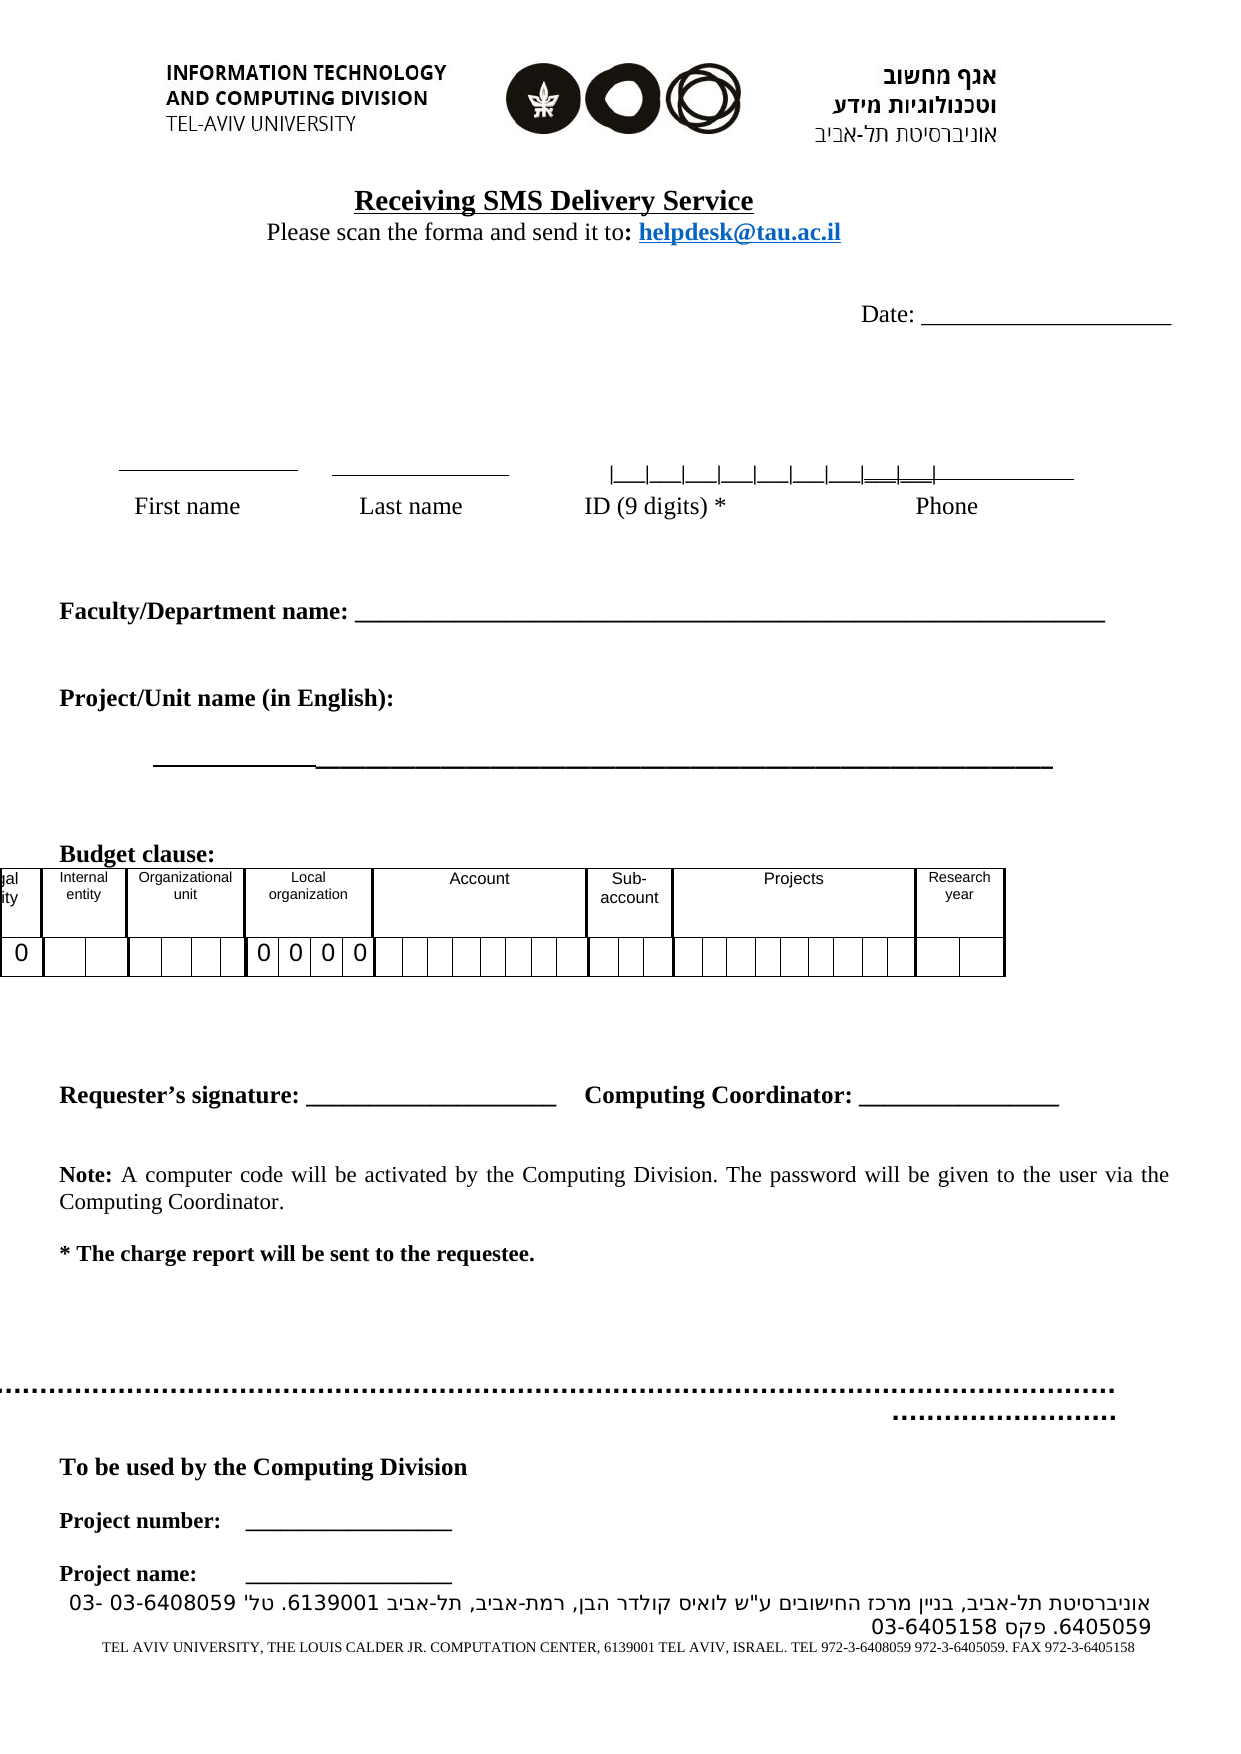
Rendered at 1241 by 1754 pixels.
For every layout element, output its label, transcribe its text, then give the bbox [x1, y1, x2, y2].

table_cell [675, 938, 702, 976]
table_cell [888, 938, 914, 976]
table_cell 0 [311, 938, 342, 976]
text Faculty/Department name: ____________________________________________________________ [59, 596, 1122, 625]
table_cell 0 [343, 938, 373, 976]
text Requester’s signature: ____________________ Computing Coordinator: ________________ [59, 1080, 1171, 1109]
table_cell 0 [279, 938, 310, 976]
table_cell [960, 938, 1003, 976]
table_cell [428, 938, 452, 976]
text Project number: __________________ [59, 1507, 1171, 1533]
table_cell [590, 938, 618, 976]
picture [124, 8, 1070, 149]
table_header Research year [917, 869, 1003, 937]
table_cell [86, 938, 127, 976]
table_cell [727, 938, 755, 976]
table_cell [644, 938, 672, 976]
table_header Projects [674, 869, 914, 937]
table_cell [863, 938, 887, 976]
table_cell [403, 938, 427, 976]
table_header Account [374, 869, 585, 937]
table_header Organizational unit [128, 869, 243, 937]
table_cell [162, 938, 191, 976]
text ___________________________________________________________ [0, 740, 1053, 769]
text First name Last name ID (9 digits) * Phone [59, 491, 1171, 520]
table_cell [781, 938, 808, 976]
table_header Legal entity [2, 869, 40, 937]
text |___|___|___|___|___|___|___|___|___| [0, 461, 1171, 485]
table_header Internal entity [43, 869, 125, 937]
title Receiving SMS Delivery Service [59, 183, 1048, 217]
text Note: A computer code will be activated by the Computing Division. The password will be given to the user via the Computing Coordinator. [59, 1161, 1171, 1214]
table_cell [557, 938, 587, 976]
table_cell [619, 938, 643, 976]
text * The charge report will be sent to the requestee. [59, 1240, 1171, 1267]
table_cell [809, 938, 833, 976]
table_cell [703, 938, 726, 976]
table_cell [192, 938, 220, 976]
table_cell [453, 938, 480, 976]
table_cell 0 [2, 938, 42, 976]
text Project name: __________________ [59, 1560, 1171, 1586]
table_cell [221, 938, 244, 976]
text Please scan the forma and send it to: helpdesk@tau.ac.il [59, 217, 1048, 246]
text To be used by the Computing Division [59, 1452, 1171, 1481]
table_cell [532, 938, 556, 976]
table_cell [917, 938, 959, 976]
text ................................................................................................................................................................. [0, 1372, 1117, 1426]
table_cell [45, 938, 85, 976]
table_cell [506, 938, 531, 976]
table_cell [130, 938, 161, 976]
table_cell [376, 938, 402, 976]
table_header Sub-account [588, 869, 671, 937]
table_cell 0 [248, 938, 278, 976]
text Date: ____________________ [0, 299, 1171, 328]
table_cell [834, 938, 862, 976]
text Project/Unit name (in English): [59, 683, 1171, 711]
table_cell [756, 938, 780, 976]
table_cell [481, 938, 505, 976]
table_header Local organization [246, 869, 371, 937]
text Budget clause: [59, 839, 1171, 868]
